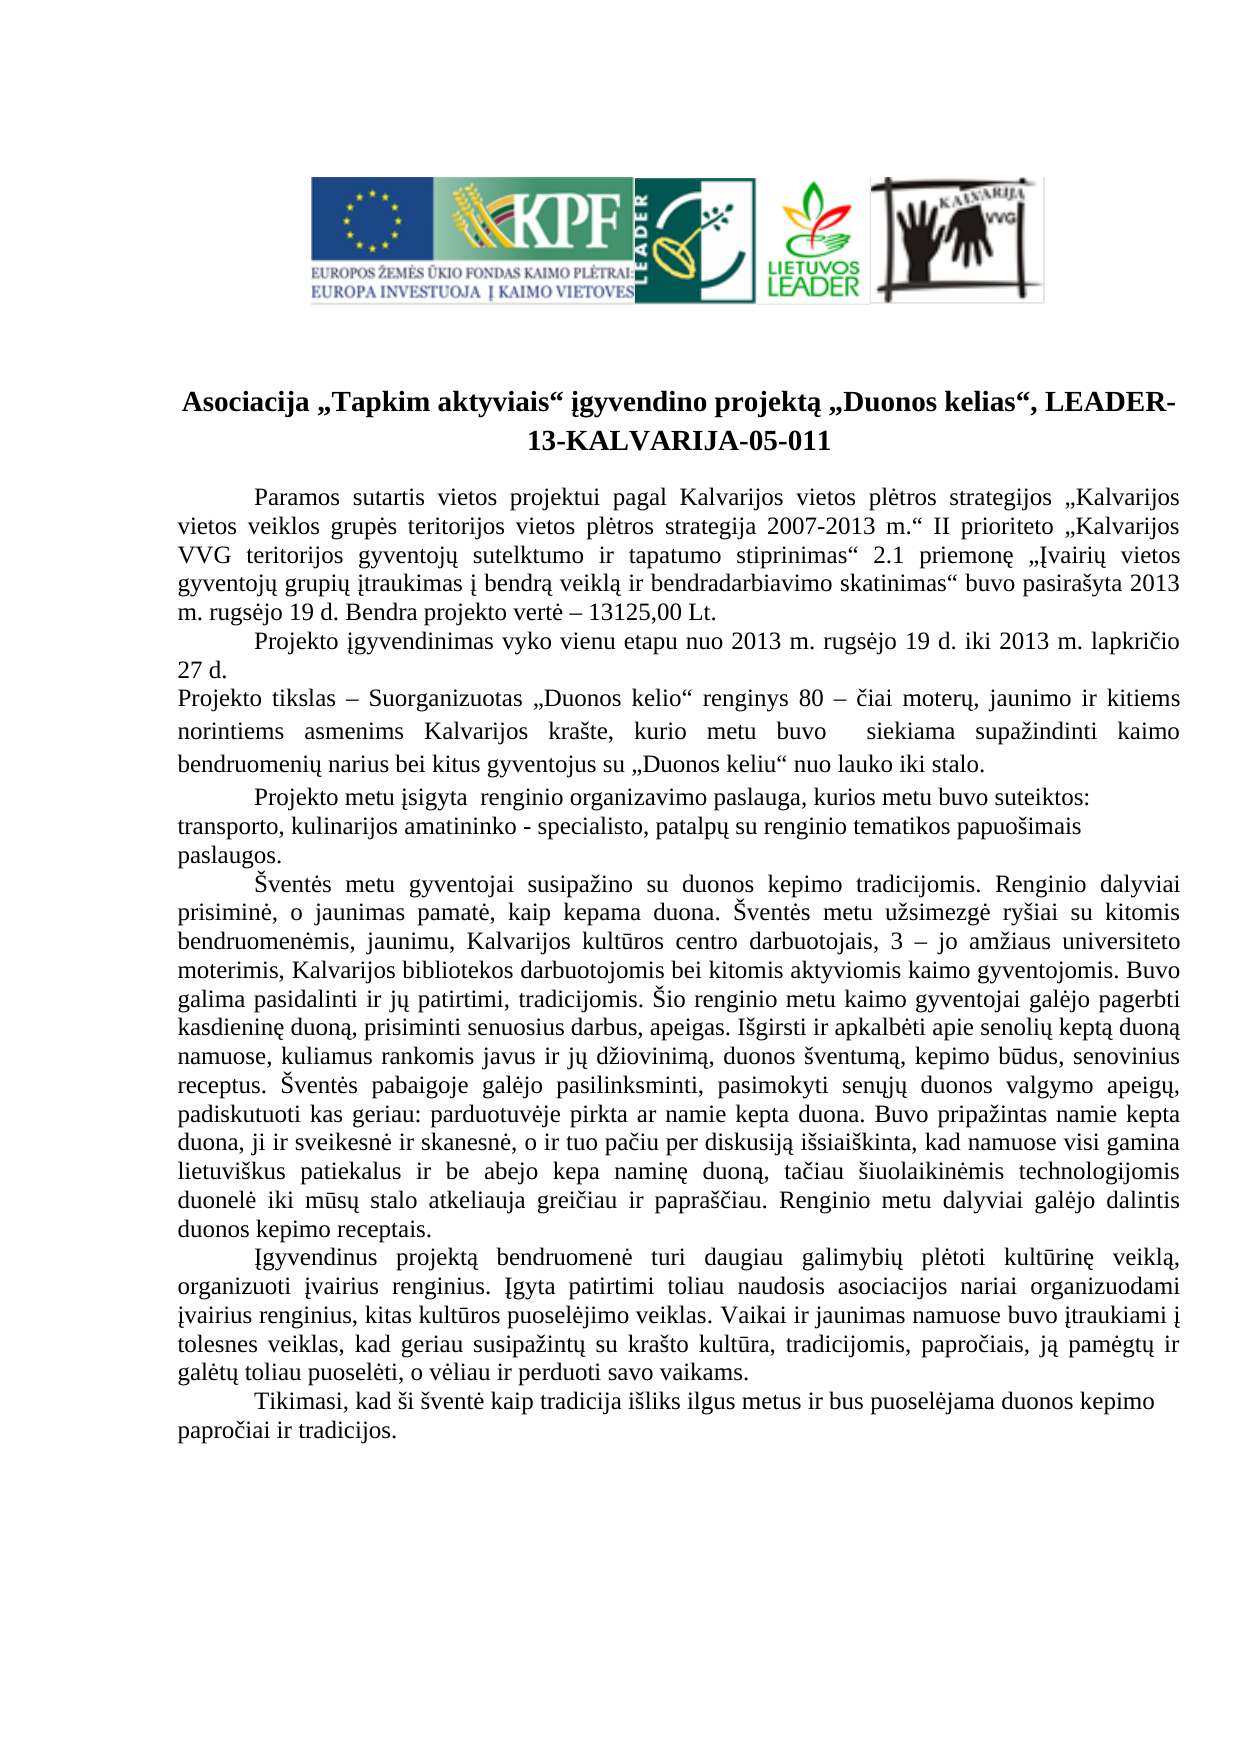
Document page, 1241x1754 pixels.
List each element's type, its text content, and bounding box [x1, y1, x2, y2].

text Paramos sutartis vietos projektui pagal Kalvarijos vietos plėtros strategijos „Kalvarijos vietos veiklos grupės teritorijos vietos plėtros strategija 2007-2013 m.“ II prioriteto „Kalvarijos VVG teritorijos gyventojų sutelktumo ir tapatumo stiprinimas“ 2.1 priemonę „Įvairių vietos gyventojų grupių įtraukimas į bendrą veiklą ir bendradarbiavimo skatinimas“ buvo pasirašyta 2013 m. rugsėjo 19 d. Bendra projekto vertė – 13125,00 Lt. [177, 482, 1181, 626]
text Asociacija „Tapkim aktyviais“ įgyvendino projektą „Duonos kelias“, LEADER-13-KALVARIJA-05-011 [177, 384, 1181, 456]
text Projekto metu įsigyta renginio organizavimo paslauga, kurios metu buvo suteiktos: transporto, kulinarijos amatininko - specialisto, patalpų su renginio tematikos papuošimais paslaugos. [177, 782, 1181, 869]
picture [311, 177, 1047, 306]
text Šventės metu gyventojai susipažino su duonos kepimo tradicijomis. Renginio dalyviai prisiminė, o jaunimas pamatė, kaip kepama duona. Šventės metu užsimezgė ryšiai su kitomis bendruomenėmis, jaunimu, Kalvarijos kultūros centro darbuotojais, 3 – jo amžiaus universiteto moterimis, Kalvarijos bibliotekos darbuotojomis bei kitomis aktyviomis kaimo gyventojomis. Buvo galima pasidalinti ir jų patirtimi, tradicijomis. Šio renginio metu kaimo gyventojai galėjo pagerbti kasdieninę duoną, prisiminti senuosius darbus, apeigas. Išgirsti ir apkalbėti apie senolių keptą duoną namuose, kuliamus rankomis javus ir jų džiovinimą, duonos šventumą, kepimo būdus, senovinius receptus. Šventės pabaigoje galėjo pasilinksminti, pasimokyti senųjų duonos valgymo apeigų, padiskutuoti kas geriau: parduotuvėje pirkta ar namie kepta duona. Buvo pripažintas namie kepta duona, ji ir sveikesnė ir skanesnė, o ir tuo pačiu per diskusiją išsiaiškinta, kad namuose visi gamina lietuviškus patiekalus ir be abejo kepa naminę duoną, tačiau šiuolaikinėmis technologijomis duonelė iki mūsų stalo atkeliauja greičiau ir papraščiau. Renginio metu dalyviai galėjo dalintis duonos kepimo receptais. [177, 869, 1181, 1242]
text Įgyvendinus projektą bendruomenė turi daugiau galimybių plėtoti kultūrinę veiklą, organizuoti įvairius renginius. Įgyta patirtimi toliau naudosis asociacijos nariai organizuodami įvairius renginius, kitas kultūros puoselėjimo veiklas. Vaikai ir jaunimas namuose buvo įtraukiami į tolesnes veiklas, kad geriau susipažintų su krašto kultūra, tradicijomis, papročiais, ją pamėgtų ir galėtų toliau puoselėti, o vėliau ir perduoti savo vaikams. [177, 1242, 1181, 1386]
text Projekto įgyvendinimas vyko vienu etapu nuo 2013 m. rugsėjo 19 d. iki 2013 m. lapkričio 27 d. [177, 626, 1181, 683]
text Projekto tikslas – Suorganizuotas „Duonos kelio“ renginys 80 – čiai moterų, jaunimo ir kitiems norintiems asmenims Kalvarijos krašte, kurio metu buvo siekiama supažindinti kaimo bendruomenių narius bei kitus gyventojus su „Duonos keliu“ nuo lauko iki stalo. [177, 683, 1181, 778]
text Tikimasi, kad ši šventė kaip tradicija išliks ilgus metus ir bus puoselėjama duonos kepimo papročiai ir tradicijos. [177, 1386, 1181, 1444]
